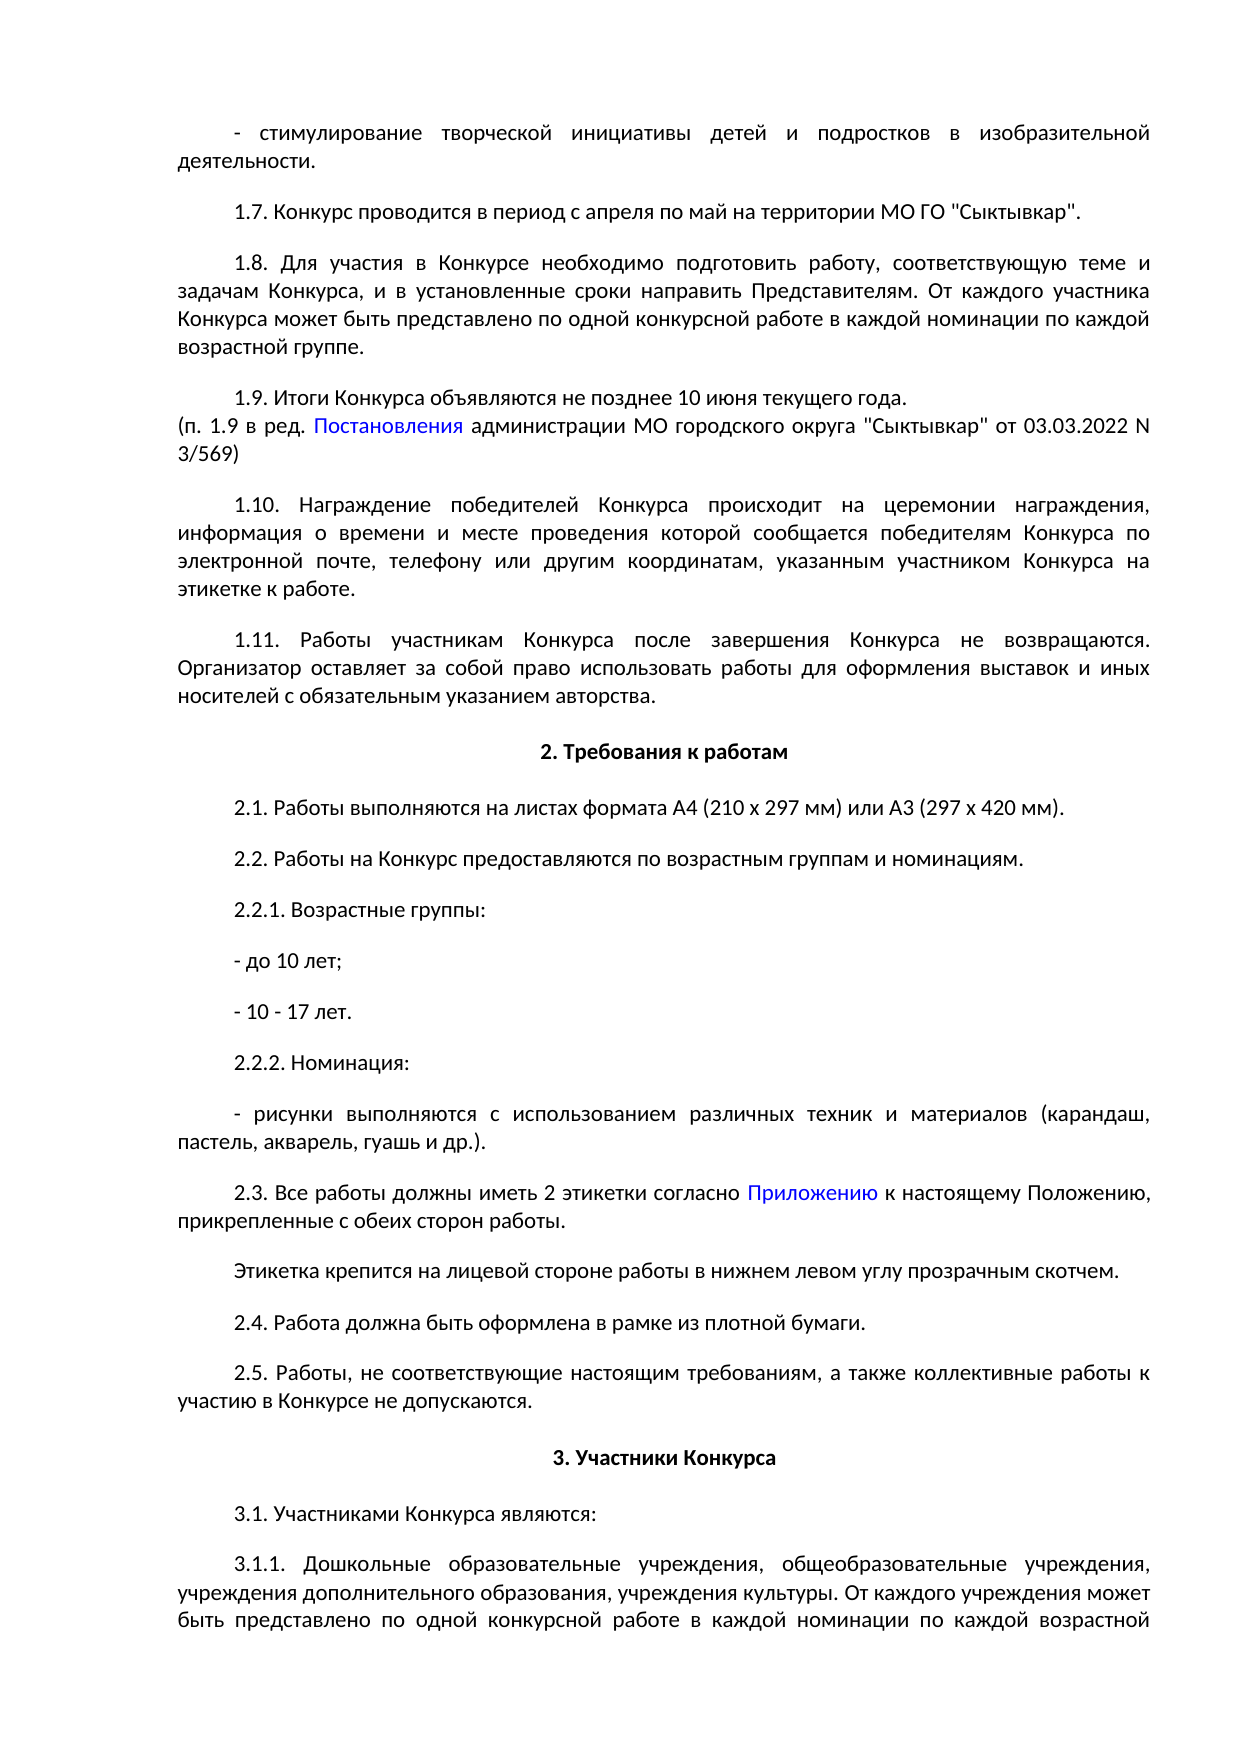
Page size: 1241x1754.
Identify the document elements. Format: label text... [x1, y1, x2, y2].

text - до 10 лет; [177, 946, 1152, 974]
text - стимулирование творческой инициативы детей и подростков в изобразительной деятельности. [177, 118, 1152, 174]
text 1.11. Работы участникам Конкурса после завершения Конкурса не возвращаются. Организатор оставляет за собой право использовать работы для оформления выставок и иных носителей с обязательным указанием авторства. [177, 625, 1152, 709]
text 1.10. Награждение победителей Конкурса происходит на церемонии награждения, информация о времени и месте проведения которой сообщается победителям Конкурса по электронной почте, телефону или другим координатам, указанным участником Конкурса на этикетке к работе. [177, 490, 1152, 602]
text 1.9. Итоги Конкурса объявляются не позднее 10 июня текущего года. [177, 383, 1152, 411]
text 2.3. Все работы должны иметь 2 этикетки согласно Приложению к настоящему Положению, прикрепленные с обеих сторон работы. [177, 1178, 1152, 1234]
text - рисунки выполняются с использованием различных техник и материалов (карандаш, пастель, акварель, гуашь и др.). [177, 1099, 1152, 1155]
text 1.7. Конкурс проводится в период с апреля по май на территории МО ГО "Сыктывкар". [177, 197, 1152, 225]
title 3. Участники Конкурса [177, 1443, 1152, 1471]
text 2.1. Работы выполняются на листах формата А4 (210 x 297 мм) или А3 (297 x 420 мм). [177, 793, 1152, 821]
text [177, 1549, 1152, 1634]
text 2.5. Работы, не соответствующие настоящим требованиям, а также коллективные работы к участию в Конкурсе не допускаются. [177, 1358, 1152, 1414]
title 2. Требования к работам [177, 737, 1152, 765]
text - 10 - 17 лет. [177, 997, 1152, 1025]
text 1.8. Для участия в Конкурсе необходимо подготовить работу, соответствующую теме и задачам Конкурса, и в установленные сроки направить Представителям. От каждого участника Конкурса может быть представлено по одной конкурсной работе в каждой номинации по каждой возрастной группе. [177, 248, 1152, 360]
text 2.2.2. Номинация: [177, 1048, 1152, 1076]
text 2.2.1. Возрастные группы: [177, 895, 1152, 923]
text 3.1. Участниками Конкурса являются: [177, 1499, 1152, 1527]
text 2.4. Работа должна быть оформлена в рамке из плотной бумаги. [177, 1308, 1152, 1336]
text (п. 1.9 в ред. Постановления администрации МО городского округа "Сыктывкар" от 03.03.2022 N 3/569) [177, 411, 1152, 467]
text 2.2. Работы на Конкурс предоставляются по возрастным группам и номинациям. [177, 844, 1152, 872]
text Этикетка крепится на лицевой стороне работы в нижнем левом углу прозрачным скотчем. [177, 1257, 1152, 1285]
